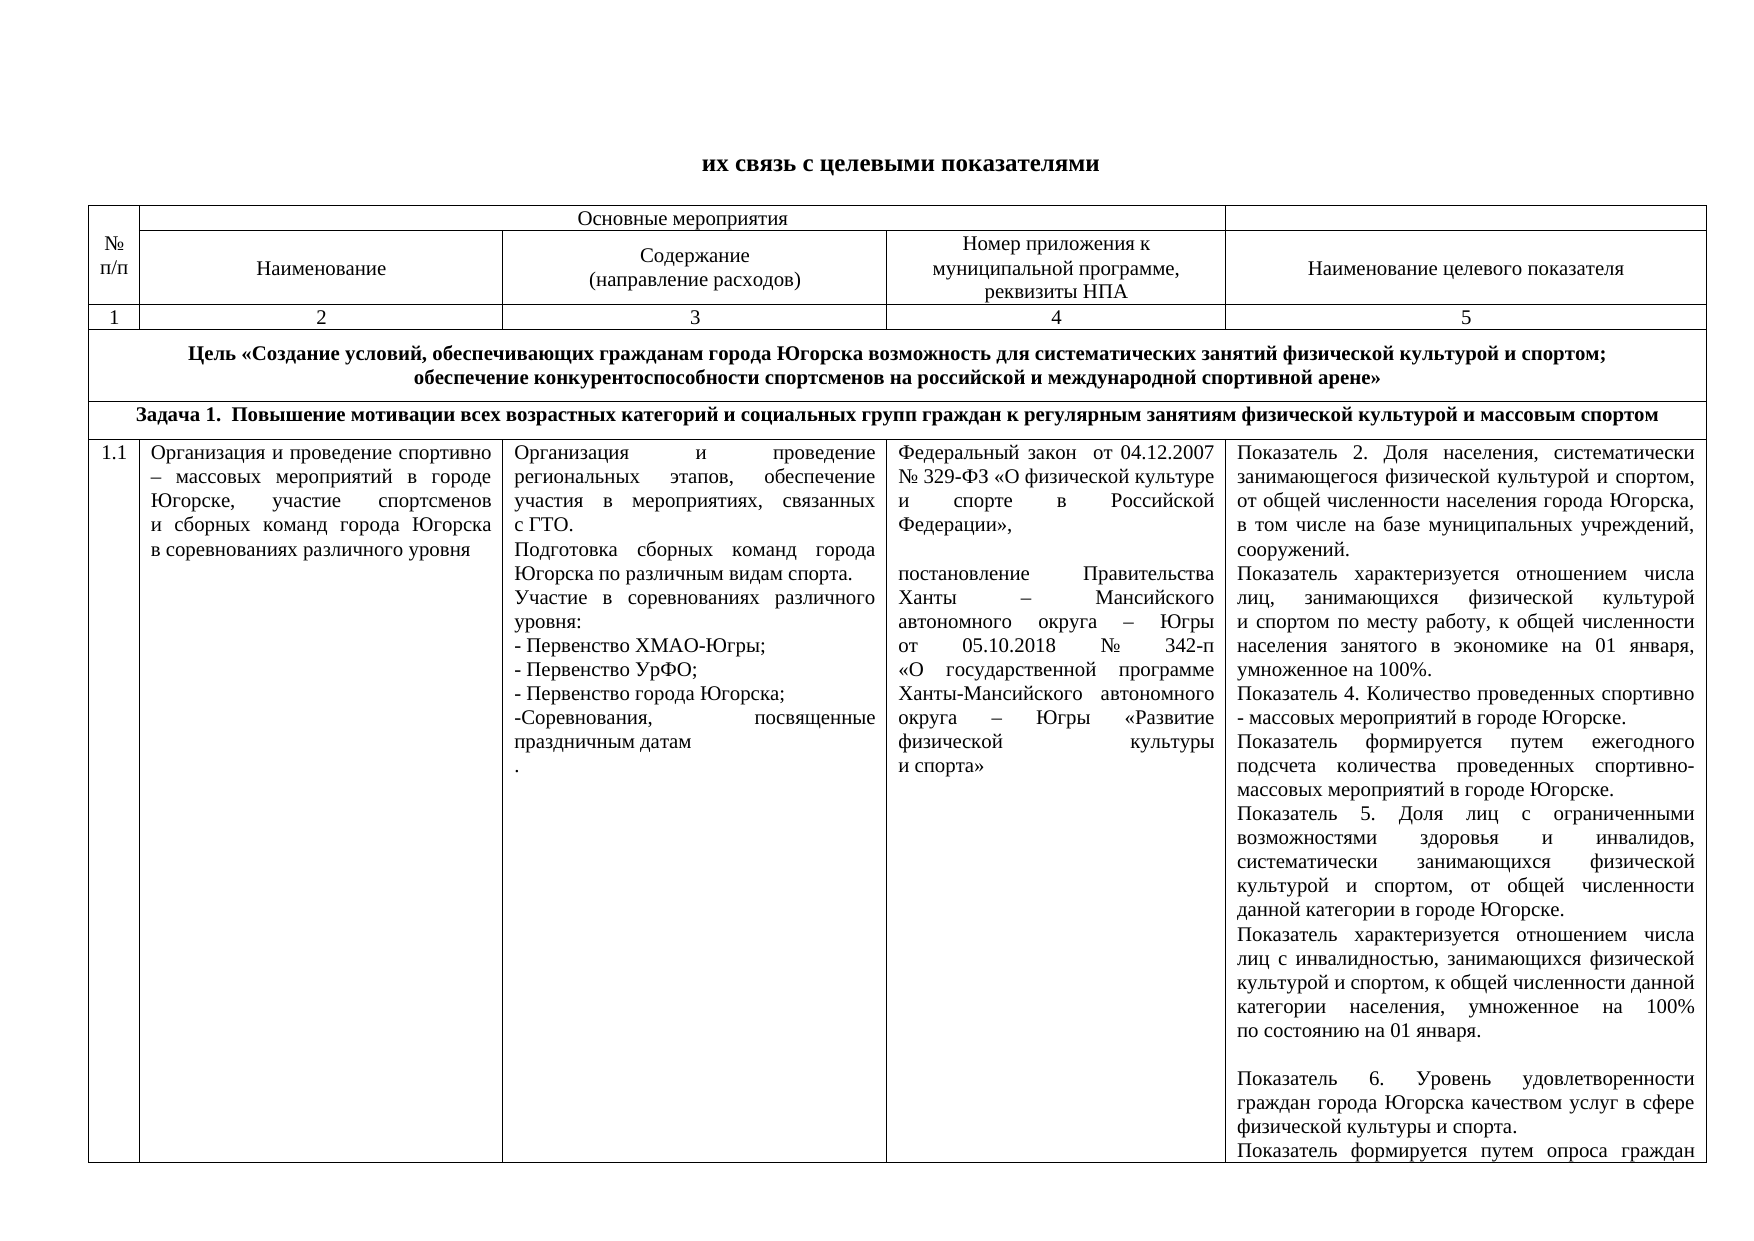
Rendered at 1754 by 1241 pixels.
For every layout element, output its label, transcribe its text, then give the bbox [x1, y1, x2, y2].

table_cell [503, 440, 886, 1162]
table_cell Цель «Создание условий, обеспечивающих гражданам города Югорска возможность для систематических занятий физической культурой и спортом; обеспечение конкурентоспособности спортсменов на российской и международной спортивной арене» [89, 330, 1706, 401]
table_cell 1.1 [89, 440, 139, 1162]
table_cell Номер приложения к муниципальной программе, реквизиты НПА [887, 231, 1225, 303]
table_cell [140, 440, 502, 1162]
table_cell 2 [140, 305, 502, 329]
table_cell 4 [887, 305, 1225, 329]
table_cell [1226, 440, 1706, 1162]
table_header [1226, 206, 1706, 230]
table_header Основные мероприятия [140, 206, 1225, 230]
table_cell Содержание (направление расходов) [503, 231, 886, 303]
text их связь с целевыми показателями [89, 148, 1713, 176]
table_cell 1 [89, 305, 139, 329]
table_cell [887, 440, 1225, 1162]
table_cell 3 [503, 305, 886, 329]
table_cell Задача 1. Повышение мотивации всех возрастных категорий и социальных групп граждан к регулярным занятиям физической культурой и массовым спортом [89, 402, 1706, 439]
table_cell Наименование целевого показателя [1226, 231, 1706, 303]
table_cell 5 [1226, 305, 1706, 329]
table_cell Наименование [140, 231, 502, 303]
table_header № п/п [89, 206, 139, 303]
